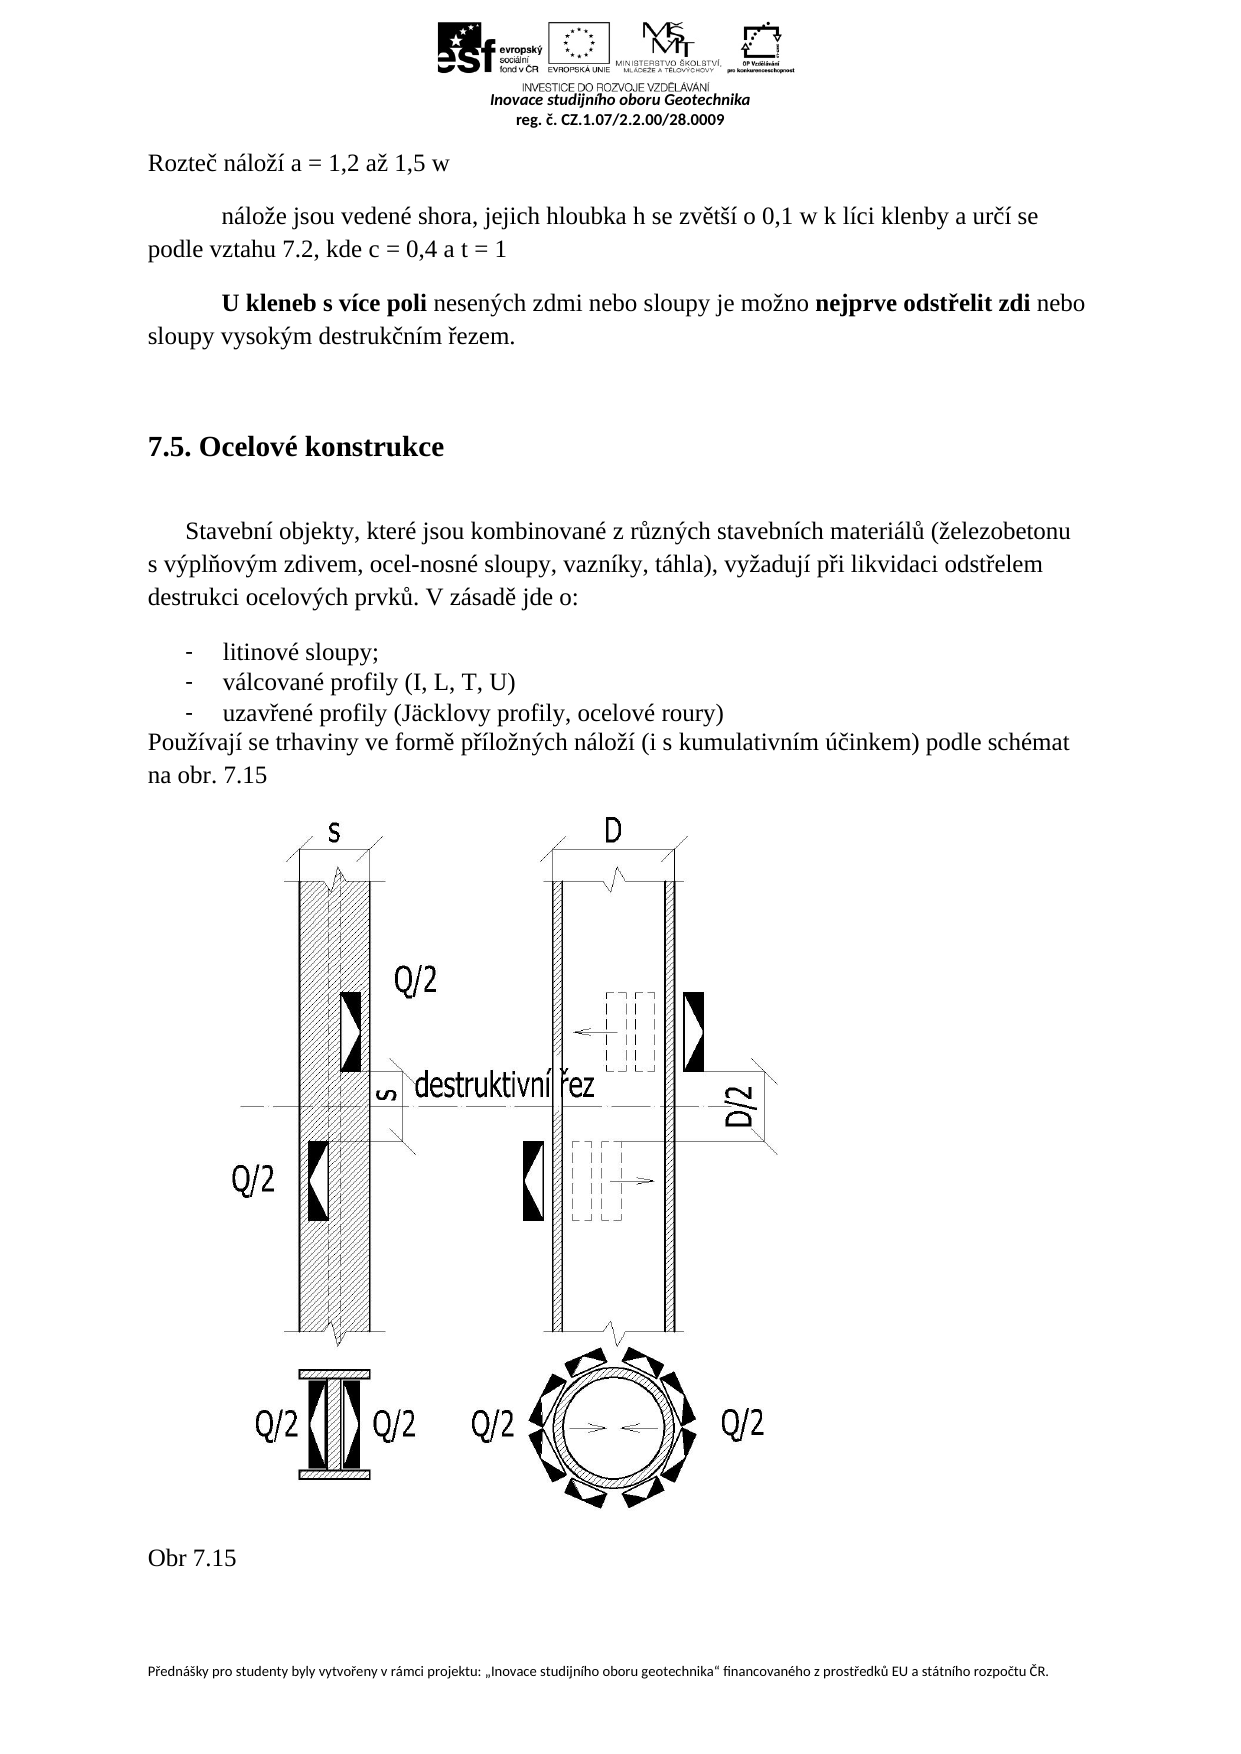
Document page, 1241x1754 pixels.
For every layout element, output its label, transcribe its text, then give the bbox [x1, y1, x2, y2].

text Rozteč náloží a = 1,2 až 1,5 w [148, 148, 1093, 176]
list uzavřené profily (Jäcklovy profily, ocelové roury) [185, 697, 1093, 727]
list válcované profily (I, L, T, U) [185, 666, 1093, 697]
picture [427, 20, 805, 94]
text Stavební objekty, které jsou kombinované z různých stavebních materiálů (železobetonu s výplňovým zdivem, ocel-nosné sloupy, vazníky, táhla), vyžadují při likvidaci odstřelem destrukci ocelových prvků. V zásadě jde o: [148, 516, 1093, 611]
text nálože jsou vedené shora, jejich hloubka h se zvětší o 0,1 w k líci klenby a určí se podle vztahu 7.2, kde c = 0,4 a t = 1 [148, 201, 1093, 263]
text Obr 7.15 [148, 1543, 1093, 1572]
picture [221, 814, 784, 1519]
text U kleneb s více poli nesených zdmi nebo sloupy je možno nejprve odstřelit zdi nebo sloupy vysokým destrukčním řezem. [148, 288, 1093, 350]
text Používají se trhaviny ve formě příložných náloží (i s kumulativním účinkem) podle schémat na obr. 7.15 [148, 727, 1093, 789]
list litinové sloupy; [185, 636, 1093, 666]
text 7.5. Ocelové konstrukce [148, 429, 1093, 463]
